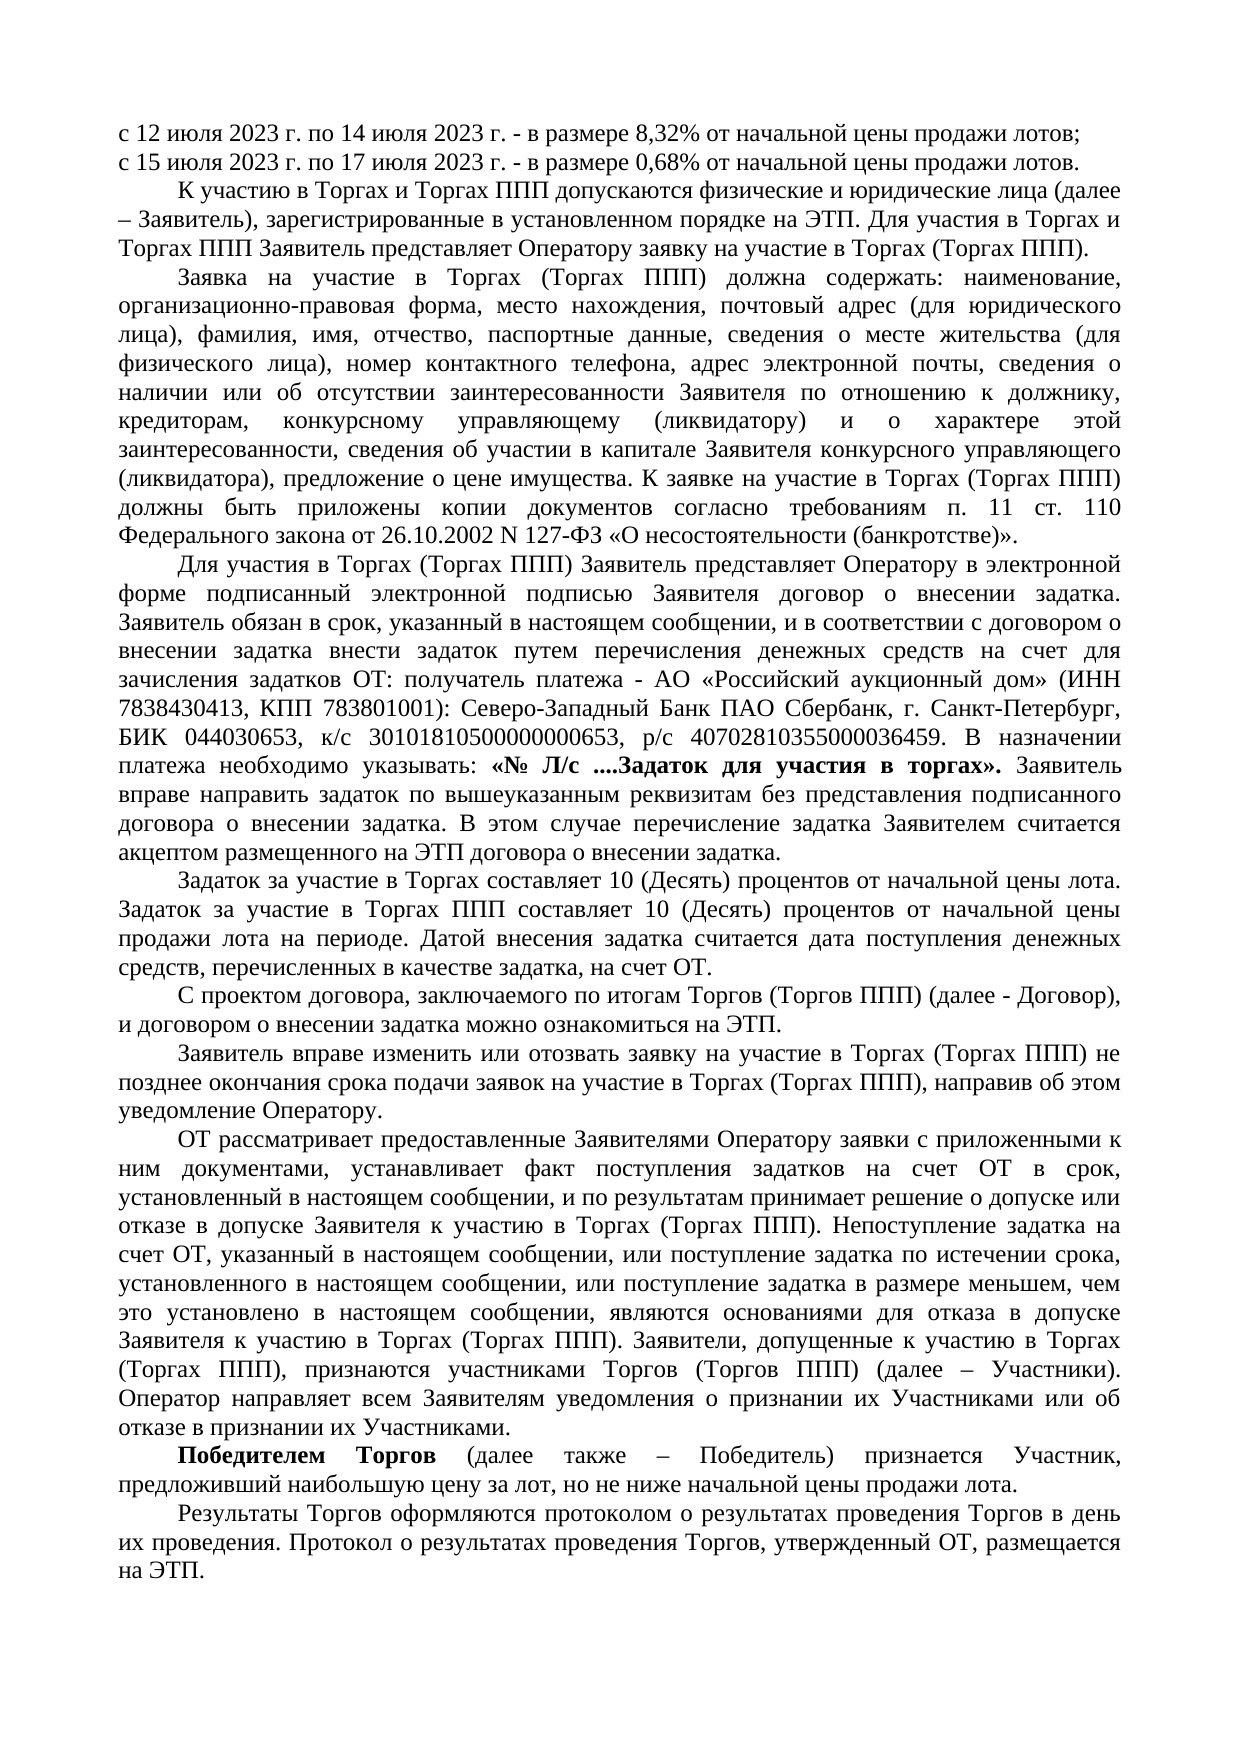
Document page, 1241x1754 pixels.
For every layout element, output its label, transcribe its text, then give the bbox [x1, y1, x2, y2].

text Для участия в Торгах (Торгах ППП) Заявитель представляет Оператору в электронной форме подписанный электронной подписью Заявителя договор о внесении задатка. Заявитель обязан в срок, указанный в настоящем сообщении, и в соответствии с договором о внесении задатка внести задаток путем перечисления денежных средств на счет для зачисления задатков ОТ: получатель платежа - АО «Российский аукционный дом» (ИНН 7838430413, КПП 783801001): Северо-Западный Банк ПАО Сбербанк, г. Санкт-Петербург, БИК 044030653, к/с 30101810500000000653, р/с 40702810355000036459. В назначении платежа необходимо указывать: «№ Л/с ....Задаток для участия в торгах». Заявитель вправе направить задаток по вышеуказанным реквизитам без представления подписанного договора о внесении задатка. В этом случае перечисление задатка Заявителем считается акцептом размещенного на ЭТП договора о внесении задатка. [118, 549, 1122, 866]
text ОТ рассматривает предоставленные Заявителями Оператору заявки с приложенными к ним документами, устанавливает факт поступления задатков на счет ОТ в срок, установленный в настоящем сообщении, и по результатам принимает решение о допуске или отказе в допуске Заявителя к участию в Торгах (Торгах ППП). Непоступление задатка на счет ОТ, указанный в настоящем сообщении, или поступление задатка по истечении срока, установленного в настоящем сообщении, или поступление задатка в размере меньшем, чем это установлено в настоящем сообщении, являются основаниями для отказа в допуске Заявителя к участию в Торгах (Торгах ППП). Заявители, допущенные к участию в Торгах (Торгах ППП), признаются участниками Торгов (Торгов ППП) (далее – Участники). Оператор направляет всем Заявителям уведомления о признании их Участниками или об отказе в признании их Участниками. [118, 1124, 1122, 1441]
text К участию в Торгах и Торгах ППП допускаются физические и юридические лица (далее – Заявитель), зарегистрированные в установленном порядке на ЭТП. Для участия в Торгах и Торгах ППП Заявитель представляет Оператору заявку на участие в Торгах (Торгах ППП). [118, 176, 1122, 262]
text Заявитель вправе изменить или отозвать заявку на участие в Торгах (Торгах ППП) не позднее окончания срока подачи заявок на участие в Торгах (Торгах ППП), направив об этом уведомление Оператору. [118, 1038, 1122, 1124]
text Заявка на участие в Торгах (Торгах ППП) должна содержать: наименование, организационно-правовая форма, место нахождения, почтовый адрес (для юридического лица), фамилия, имя, отчество, паспортные данные, сведения о месте жительства (для физического лица), номер контактного телефона, адрес электронной почты, сведения о наличии или об отсутствии заинтересованности Заявителя по отношению к должнику, кредиторам, конкурсному управляющему (ликвидатору) и о характере этой заинтересованности, сведения об участии в капитале Заявителя конкурсного управляющего (ликвидатора), предложение о цене имущества. К заявке на участие в Торгах (Торгах ППП) должны быть приложены копии документов согласно требованиям п. 11 ст. 110 Федерального закона от 26.10.2002 N 127-ФЗ «О несостоятельности (банкротстве)». [118, 262, 1122, 549]
text Задаток за участие в Торгах составляет 10 (Десять) процентов от начальной цены лота. Задаток за участие в Торгах ППП составляет 10 (Десять) процентов от начальной цены продажи лота на периоде. Датой внесения задатка считается дата поступления денежных средств, перечисленных в качестве задатка, на счет ОТ. [118, 866, 1122, 981]
text Победителем Торгов (далее также – Победитель) признается Участник, предложивший наибольшую цену за лот, но не ниже начальной цены продажи лота. [118, 1441, 1122, 1498]
text Результаты Торгов оформляются протоколом о результатах проведения Торгов в день их проведения. Протокол о результатах проведения Торгов, утвержденный ОТ, размещается на ЭТП. [118, 1498, 1122, 1584]
text с 12 июля 2023 г. по 14 июля 2023 г. - в размере 8,32% от начальной цены продажи лотов; [118, 118, 1122, 147]
text с 15 июля 2023 г. по 17 июля 2023 г. - в размере 0,68% от начальной цены продажи лотов. [118, 147, 1122, 176]
text С проектом договора, заключаемого по итогам Торгов (Торгов ППП) (далее - Договор), и договором о внесении задатка можно ознакомиться на ЭТП. [118, 981, 1122, 1038]
